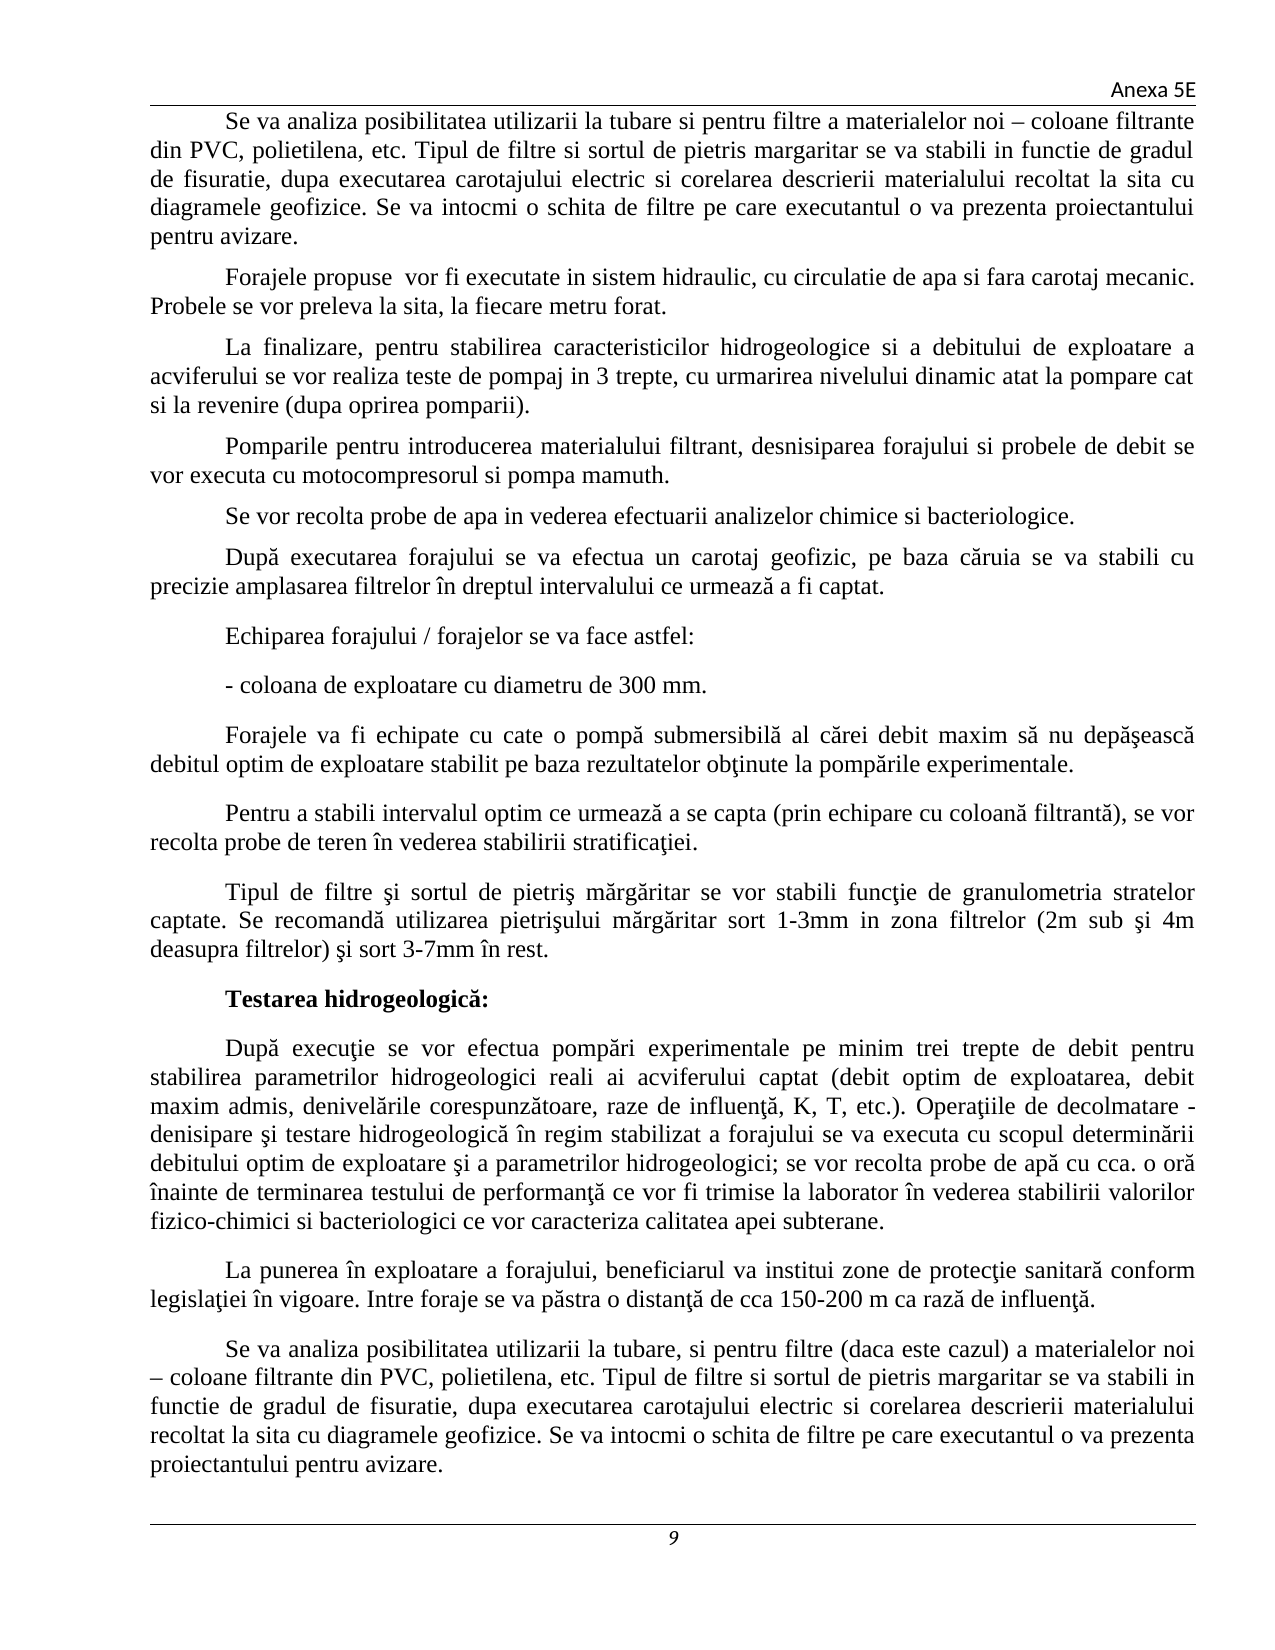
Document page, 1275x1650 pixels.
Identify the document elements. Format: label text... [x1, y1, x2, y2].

text După executarea forajului se va efectua un carotaj geofizic, pe baza căruia se va stabili cu precizie amplasarea filtrelor în dreptul intervalului ce urmează a fi captat. [150, 542, 1196, 600]
text - coloana de exploatare cu diametru de 300 mm. [150, 670, 1196, 699]
text La punerea în exploatare a forajului, beneficiarul va institui zone de protecţie sanitară conform legislaţiei în vigoare. Intre foraje se va păstra o distanţă de cca 150-200 m ca rază de influenţă. [150, 1255, 1196, 1313]
text La finalizare, pentru stabilirea caracteristicilor hidrogeologice si a debitului de exploatare a acviferului se vor realiza teste de pompaj in 3 trepte, cu urmarirea nivelului dinamic atat la pompare cat si la revenire (dupa oprirea pomparii). [150, 332, 1196, 419]
text Se va analiza posibilitatea utilizarii la tubare si pentru filtre a materialelor noi – coloane filtrante din PVC, polietilena, etc. Tipul de filtre si sortul de pietris margaritar se va stabili in functie de gradul de fisuratie, dupa executarea carotajului electric si corelarea descrierii materialului recoltat la sita cu diagramele geofizice. Se va intocmi o schita de filtre pe care executantul o va prezenta proiectantului pentru avizare. [150, 106, 1196, 250]
text Forajele propuse vor fi executate in sistem hidraulic, cu circulatie de apa si fara carotaj mecanic. Probele se vor preleva la sita, la fiecare metru forat. [150, 262, 1196, 320]
text Se vor recolta probe de apa in vederea efectuarii analizelor chimice si bacteriologice. [150, 501, 1196, 530]
text Pentru a stabili intervalul optim ce urmează a se capta (prin echipare cu coloană filtrantă), se vor recolta probe de teren în vederea stabilirii stratificaţiei. [150, 798, 1196, 856]
text Se va analiza posibilitatea utilizarii la tubare, si pentru filtre (daca este cazul) a materialelor noi – coloane filtrante din PVC, polietilena, etc. Tipul de filtre si sortul de pietris margaritar se va stabili in functie de gradul de fisuratie, dupa executarea carotajului electric si corelarea descrierii materialului recoltat la sita cu diagramele geofizice. Se va intocmi o schita de filtre pe care executantul o va prezenta proiectantului pentru avizare. [150, 1334, 1196, 1477]
text Echiparea forajului / forajelor se va face astfel: [150, 621, 1196, 649]
text Testarea hidrogeologică: [150, 984, 1196, 1012]
text Forajele va fi echipate cu cate o pompă submersibilă al cărei debit maxim să nu depăşească debitul optim de exploatare stabilit pe baza rezultatelor obţinute la pompările experimentale. [150, 720, 1196, 777]
text După execuţie se vor efectua pompări experimentale pe minim trei trepte de debit pentru stabilirea parametrilor hidrogeologici reali ai acviferului captat (debit optim de exploatarea, debit maxim admis, denivelările corespunzătoare, raze de influenţă, K, T, etc.). Operaţiile de decolmatare - denisipare şi testare hidrogeologică în regim stabilizat a forajului se va executa cu scopul determinării debitului optim de exploatare şi a parametrilor hidrogeologici; se vor recolta probe de apă cu cca. o oră înainte de terminarea testului de performanţă ce vor fi trimise la laborator în vederea stabilirii valorilor fizico-chimici si bacteriologici ce vor caracteriza calitatea apei subterane. [150, 1033, 1196, 1234]
text Pomparile pentru introducerea materialului filtrant, desnisiparea forajului si probele de debit se vor executa cu motocompresorul si pompa mamuth. [150, 431, 1196, 489]
text Tipul de filtre şi sortul de pietriş mărgăritar se vor stabili funcţie de granulometria stratelor captate. Se recomandă utilizarea pietrişului mărgăritar sort 1-3mm in zona filtrelor (2m sub şi 4m deasupra filtrelor) şi sort 3-7mm în rest. [150, 877, 1196, 963]
